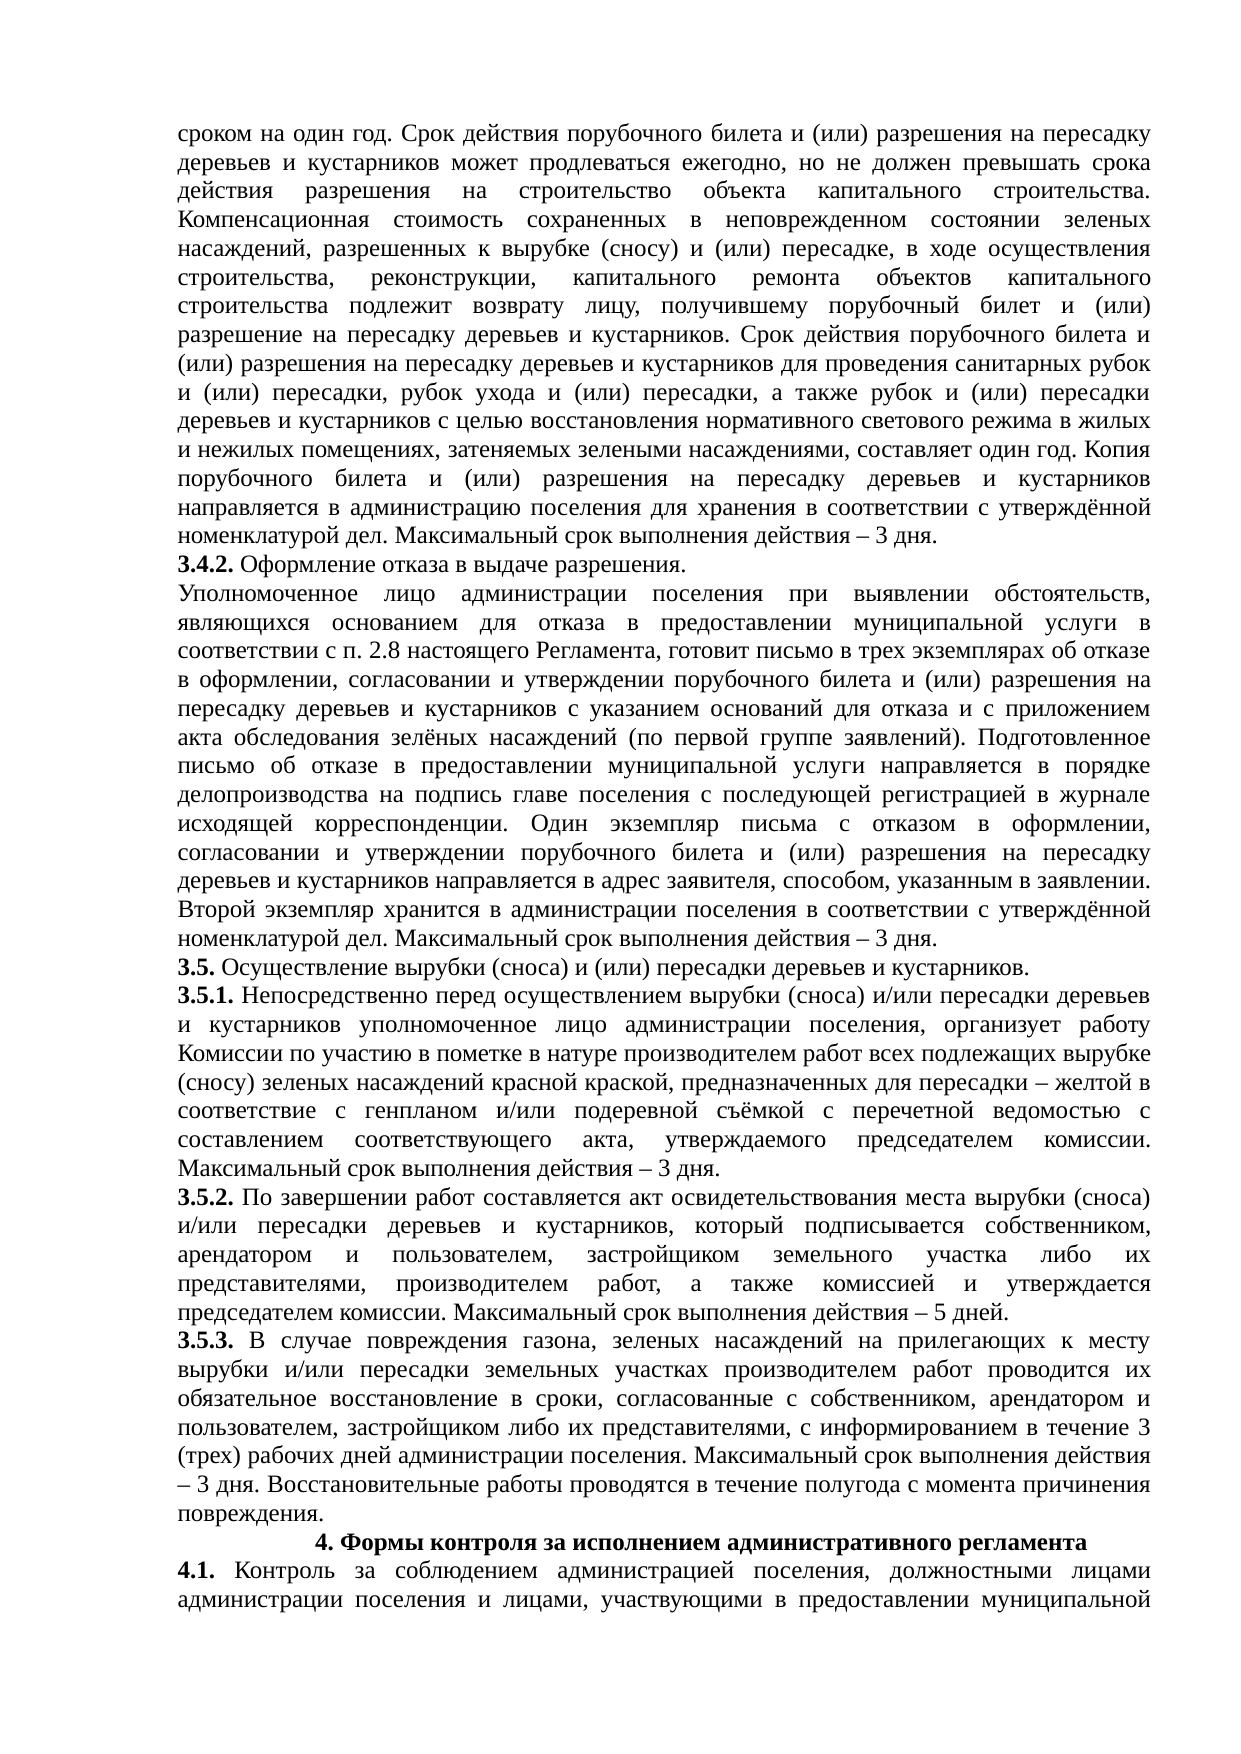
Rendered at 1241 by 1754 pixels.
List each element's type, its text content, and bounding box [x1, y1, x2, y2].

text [177, 1556, 1152, 1613]
text Уполномоченное лицо администрации поселения при выявлении обстоятельств, являющихся основанием для отказа в предоставлении муниципальной услуги в соответствии с п. 2.8 настоящего Регламента, готовит письмо в трех экземплярах об отказе в оформлении, согласовании и утверждении порубочного билета и (или) разрешения на пересадку деревьев и кустарников с указанием оснований для отказа и с приложением акта обследования зелёных насаждений (по первой группе заявлений). Подготовленное письмо об отказе в предоставлении муниципальной услуги направляется в порядке делопроизводства на подпись главе поселения с последующей регистрацией в журнале исходящей корреспонденции. Один экземпляр письма с отказом в оформлении, согласовании и утверждении порубочного билета и (или) разрешения на пересадку деревьев и кустарников направляется в адрес заявителя, способом, указанным в заявлении. Второй экземпляр хранится в администрации поселения в соответствии с утверждённой номенклатурой дел. Максимальный срок выполнения действия – 3 дня. [177, 578, 1152, 952]
text 4. Формы контроля за исполнением административного регламента [251, 1527, 1152, 1556]
text 3.5.1. Непосредственно перед осуществлением вырубки (сноса) и/или пересадки деревьев и кустарников уполномоченное лицо администрации поселения, организует работу Комиссии по участию в пометке в натуре производителем работ всех подлежащих вырубке (сносу) зеленых насаждений красной краской, предназначенных для пересадки – желтой в соответствие с генпланом и/или подеревной съёмкой с перечетной ведомостью с составлением соответствующего акта, утверждаемого председателем комиссии. Максимальный срок выполнения действия – 3 дня. [177, 981, 1152, 1182]
text 3.5. Осуществление вырубки (сноса) и (или) пересадки деревьев и кустарников. [177, 952, 1152, 981]
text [177, 118, 1152, 549]
text 3.5.2. По завершении работ составляется акт освидетельствования места вырубки (сноса) и/или пересадки деревьев и кустарников, который подписывается собственником, арендатором и пользователем, застройщиком земельного участка либо их представителями, производителем работ, а также комиссией и утверждается председателем комиссии. Максимальный срок выполнения действия – 5 дней. [177, 1182, 1152, 1326]
text 3.4.2. Оформление отказа в выдаче разрешения. [177, 549, 1152, 578]
text 3.5.3. В случае повреждения газона, зеленых насаждений на прилегающих к месту вырубки и/или пересадки земельных участках производителем работ проводится их обязательное восстановление в сроки, согласованные с собственником, арендатором и пользователем, застройщиком либо их представителями, с информированием в течение 3 (трех) рабочих дней администрации поселения. Максимальный срок выполнения действия – 3 дня. Восстановительные работы проводятся в течение полугода с момента причинения повреждения. [177, 1326, 1152, 1527]
